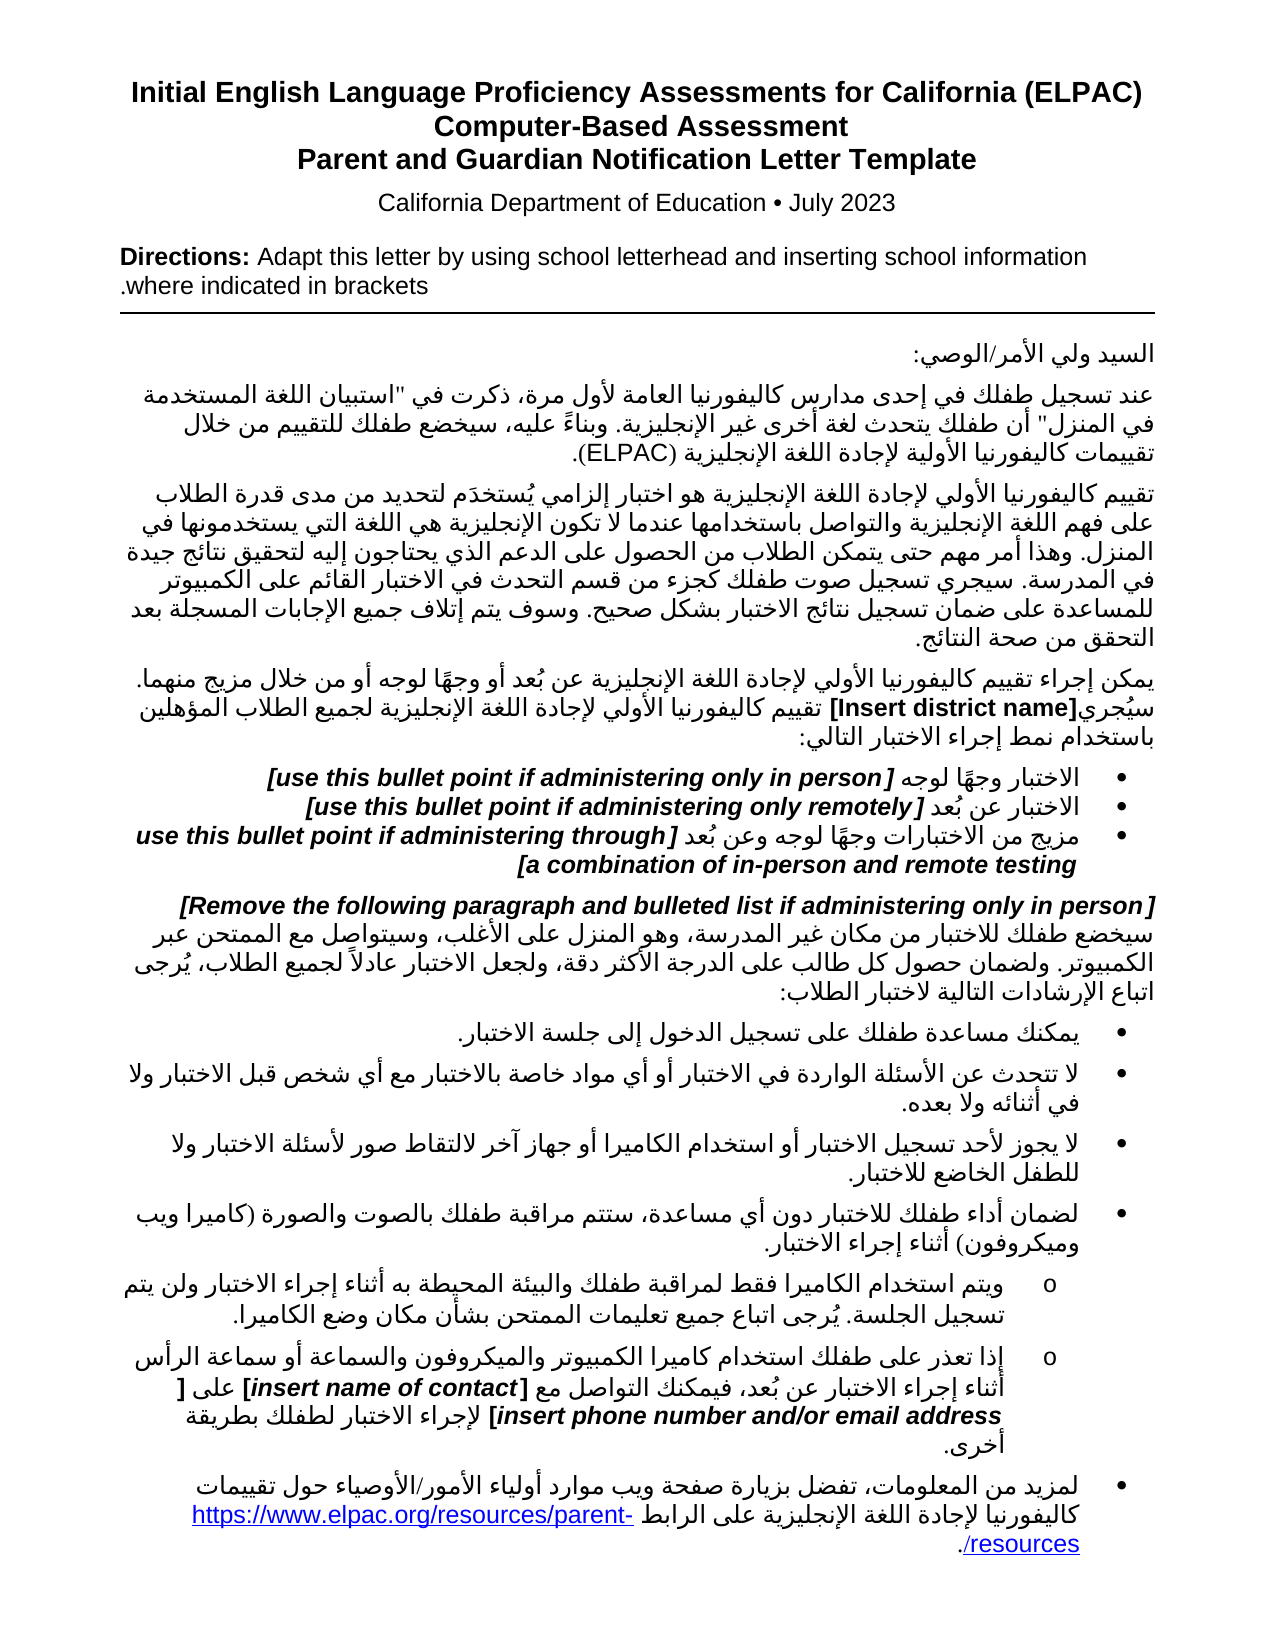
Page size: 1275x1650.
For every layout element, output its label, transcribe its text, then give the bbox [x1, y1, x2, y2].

list لضمان أداء طفلك للاختبار دون أي مساعدة، ستتم مراقبة طفلك بالصوت والصورة (كاميرا ويب وميكروفون) أثناء إجراء الاختبار. [120, 1199, 1117, 1257]
list الاختبار وجهًا لوجه [use this bullet point if administering only in person] [120, 763, 1117, 792]
list مزيج من الاختبارات وجهًا لوجه وعن بُعد [use this bullet point if administering through a combination of in-person and remote testing] [120, 821, 1117, 878]
list لمزيد من المعلومات، تفضل بزيارة صفحة ويب موارد أولياء الأمور/الأوصياء حول تقييمات كاليفورنيا لإجادة اللغة الإنجليزية على الرابط https://www.elpac.org/resources/parent-resources/. [120, 1471, 1117, 1558]
list ويتم استخدام الكاميرا فقط لمراقبة طفلك والبيئة المحيطة به أثناء إجراء الاختبار ولن يتم تسجيل الجلسة. يُرجى اتباع جميع تعليمات الممتحن بشأن مكان وضع الكاميرا. [120, 1269, 1042, 1329]
text تقييم كاليفورنيا الأولي لإجادة اللغة الإنجليزية هو اختبار إلزامي يُستخدَم لتحديد من مدى قدرة الطلاب على فهم اللغة الإنجليزية والتواصل باستخدامها عندما لا تكون الإنجليزية هي اللغة التي يستخدمونها في المنزل. وهذا أمر مهم حتى يتمكن الطلاب من الحصول على الدعم الذي يحتاجون إليه لتحقيق نتائج جيدة في المدرسة. سيجري تسجيل صوت طفلك كجزء من قسم التحدث في الاختبار القائم على الكمبيوتر للمساعدة على ضمان تسجيل نتائج الاختبار بشكل صحيح. وسوف يتم إتلاف جميع الإجابات المسجلة بعد التحقق من صحة النتائج. [120, 479, 1155, 652]
text [Remove the following paragraph and bulleted list if administering only in person] سيخضع طفلك للاختبار من مكان غير المدرسة، وهو المنزل على الأغلب، وسيتواصل مع الممتحن عبر الكمبيوتر. ولضمان حصول كل طالب على الدرجة الأكثر دقة، ولجعل الاختبار عادلاً لجميع الطلاب، يُرجى اتباع الإرشادات التالية لاختبار الطلاب: [120, 891, 1155, 1006]
list إذا تعذر على طفلك استخدام كاميرا الكمبيوتر والميكروفون والسماعة أو سماعة الرأس أثناء إجراء الاختبار عن بُعد، فيمكنك التواصل مع [insert name of contact] على [insert phone number and/or email address] لإجراء الاختبار لطفلك بطريقة أخرى. [120, 1342, 1042, 1459]
text السيد ولي الأمر/الوصي: [120, 339, 1155, 368]
list يمكنك مساعدة طفلك على تسجيل الدخول إلى جلسة الاختبار. [120, 1018, 1117, 1047]
text عند تسجيل طفلك في إحدى مدارس كاليفورنيا العامة لأول مرة، ذكرت في "استبيان اللغة المستخدمة في المنزل" أن طفلك يتحدث لغة أخرى غير الإنجليزية. وبناءً عليه، سيخضع طفلك للتقييم من خلال تقييمات كاليفورنيا الأولية لإجادة اللغة الإنجليزية (ELPAC). [120, 380, 1155, 467]
list لا يجوز لأحد تسجيل الاختبار أو استخدام الكاميرا أو جهاز آخر لالتقاط صور لأسئلة الاختبار ولا للطفل الخاضع للاختبار. [120, 1129, 1117, 1187]
text يمكن إجراء تقييم كاليفورنيا الأولي لإجادة اللغة الإنجليزية عن بُعد أو وجهًا لوجه أو من خلال مزيج منهما. سيُجري[Insert district name] تقييم كاليفورنيا الأولي لإجادة اللغة الإنجليزية لجميع الطلاب المؤهلين باستخدام نمط إجراء الاختبار التالي: [120, 664, 1155, 751]
list لا تتحدث عن الأسئلة الواردة في الاختبار أو أي مواد خاصة بالاختبار مع أي شخص قبل الاختبار ولا في أثنائه ولا بعده. [120, 1059, 1117, 1117]
text Directions: Adapt this letter by using school letterhead and inserting school information where indicated in brackets. [120, 242, 1155, 312]
subtitle Initial English Language Proficiency Assessments for California (ELPAC) Computer-Based Assessment Parent and Guardian Notification Letter Template [120, 75, 1155, 176]
text California Department of Education • July 2023 [120, 188, 1155, 217]
list الاختبار عن بُعد [use this bullet point if administering only remotely] [120, 792, 1117, 821]
